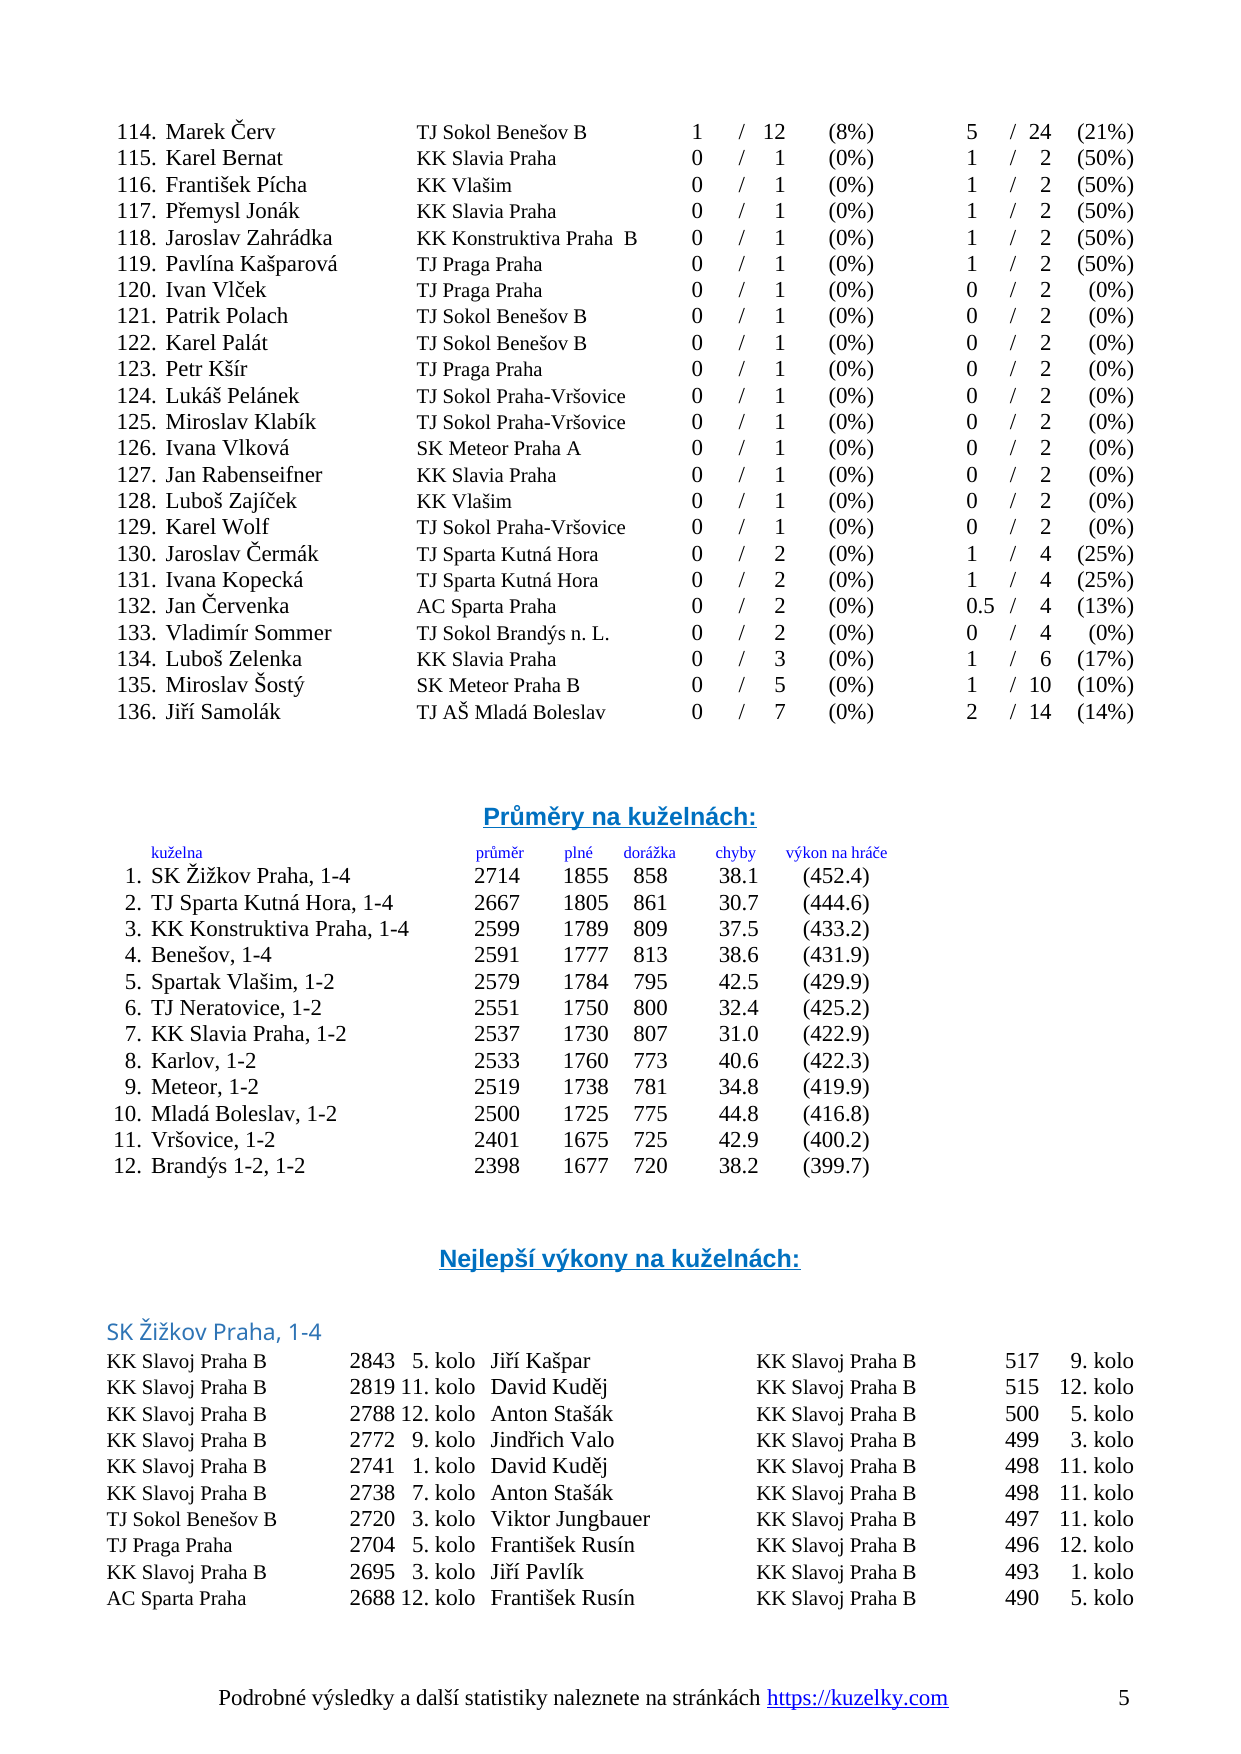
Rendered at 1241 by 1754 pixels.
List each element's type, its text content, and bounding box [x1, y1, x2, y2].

text Nejlepší výkony na kuželnách: [94, 1244, 1145, 1273]
text 123. Petr Kšír TJ Praga Praha 0 / 1 (0%) 0 / 2 (0%) [106, 355, 1134, 382]
text 2. TJ Sparta Kutná Hora, 1-4 2667 1805 861 30.7 (444.6) [106, 889, 1134, 915]
text 136. Jiří Samolák TJ AŠ Mladá Boleslav 0 / 7 (0%) 2 / 14 (14%) [106, 698, 1134, 724]
subtitle SK Žižkov Praha, 1-4 [106, 1316, 1134, 1347]
text 3. KK Konstruktiva Praha, 1-4 2599 1789 809 37.5 (433.2) [106, 915, 1134, 941]
text 120. Ivan Vlček TJ Praga Praha 0 / 1 (0%) 0 / 2 (0%) [106, 276, 1134, 303]
text 121. Patrik Polach TJ Sokol Benešov B 0 / 1 (0%) 0 / 2 (0%) [106, 303, 1134, 329]
text 129. Karel Wolf TJ Sokol Praha-Vršovice 0 / 1 (0%) 0 / 2 (0%) [106, 513, 1134, 540]
text 1. SK Žižkov Praha, 1-4 2714 1855 858 38.1 (452.4) [106, 862, 1134, 889]
text 5. Spartak Vlašim, 1-2 2579 1784 795 42.5 (429.9) [106, 968, 1134, 994]
text 132. Jan Červenka AC Sparta Praha 0 / 2 (0%) 0.5 / 4 (13%) [106, 592, 1134, 619]
text Průměry na kuželnách: [94, 802, 1145, 831]
text AC Sparta Praha 2688 12. kolo František Rusín KK Slavoj Praha B 490 5. kolo [106, 1584, 1134, 1610]
text 11. Vršovice, 1-2 2401 1675 725 42.9 (400.2) [106, 1126, 1134, 1152]
text 4. Benešov, 1-4 2591 1777 813 38.6 (431.9) [106, 941, 1134, 968]
text 133. Vladimír Sommer TJ Sokol Brandýs n. L. 0 / 2 (0%) 0 / 4 (0%) [106, 619, 1134, 645]
text KK Slavoj Praha B 2788 12. kolo Anton Stašák KK Slavoj Praha B 500 5. kolo [106, 1399, 1134, 1426]
text 117. Přemysl Jonák KK Slavia Praha 0 / 1 (0%) 1 / 2 (50%) [106, 197, 1134, 223]
text 125. Miroslav Klabík TJ Sokol Praha-Vršovice 0 / 1 (0%) 0 / 2 (0%) [106, 408, 1134, 434]
text TJ Sokol Benešov B 2720 3. kolo Viktor Jungbauer KK Slavoj Praha B 497 11. kolo [106, 1505, 1134, 1531]
text TJ Praga Praha 2704 5. kolo František Rusín KK Slavoj Praha B 496 12. kolo [106, 1531, 1134, 1558]
text 130. Jaroslav Čermák TJ Sparta Kutná Hora 0 / 2 (0%) 1 / 4 (25%) [106, 540, 1134, 566]
text 116. František Pícha KK Vlašim 0 / 1 (0%) 1 / 2 (50%) [106, 171, 1134, 197]
text 127. Jan Rabenseifner KK Slavia Praha 0 / 1 (0%) 0 / 2 (0%) [106, 461, 1134, 487]
text KK Slavoj Praha B 2741 1. kolo David Kuděj KK Slavoj Praha B 498 11. kolo [106, 1452, 1134, 1479]
text 6. TJ Neratovice, 1-2 2551 1750 800 32.4 (425.2) [106, 994, 1134, 1021]
text KK Slavoj Praha B 2843 5. kolo Jiří Kašpar KK Slavoj Praha B 517 9. kolo [106, 1347, 1134, 1373]
text 119. Pavlína Kašparová TJ Praga Praha 0 / 1 (0%) 1 / 2 (50%) [106, 250, 1134, 276]
text KK Slavoj Praha B 2695 3. kolo Jiří Pavlík KK Slavoj Praha B 493 1. kolo [106, 1558, 1134, 1584]
text 135. Miroslav Šostý SK Meteor Praha B 0 / 5 (0%) 1 / 10 (10%) [106, 672, 1134, 698]
text 122. Karel Palát TJ Sokol Benešov B 0 / 1 (0%) 0 / 2 (0%) [106, 329, 1134, 355]
text KK Slavoj Praha B 2738 7. kolo Anton Stašák KK Slavoj Praha B 498 11. kolo [106, 1479, 1134, 1505]
text 118. Jaroslav Zahrádka KK Konstruktiva Praha B 0 / 1 (0%) 1 / 2 (50%) [106, 223, 1134, 250]
text 134. Luboš Zelenka KK Slavia Praha 0 / 3 (0%) 1 / 6 (17%) [106, 645, 1134, 672]
text 115. Karel Bernat KK Slavia Praha 0 / 1 (0%) 1 / 2 (50%) [106, 144, 1134, 171]
text 114. Marek Červ TJ Sokol Benešov B 1 / 12 (8%) 5 / 24 (21%) [106, 118, 1134, 144]
text 9. Meteor, 1-2 2519 1738 781 34.8 (419.9) [106, 1073, 1134, 1099]
text KK Slavoj Praha B 2772 9. kolo Jindřich Valo KK Slavoj Praha B 499 3. kolo [106, 1426, 1134, 1452]
text 128. Luboš Zajíček KK Vlašim 0 / 1 (0%) 0 / 2 (0%) [106, 487, 1134, 513]
text 8. Karlov, 1-2 2533 1760 773 40.6 (422.3) [106, 1047, 1134, 1073]
text 124. Lukáš Pelánek TJ Sokol Praha-Vršovice 0 / 1 (0%) 0 / 2 (0%) [106, 382, 1134, 408]
text kuželna průměr plné dorážka chyby výkon na hráče [106, 843, 1134, 862]
text 131. Ivana Kopecká TJ Sparta Kutná Hora 0 / 2 (0%) 1 / 4 (25%) [106, 566, 1134, 592]
text 126. Ivana Vlková SK Meteor Praha A 0 / 1 (0%) 0 / 2 (0%) [106, 434, 1134, 461]
text 10. Mladá Boleslav, 1-2 2500 1725 775 44.8 (416.8) [106, 1099, 1134, 1126]
text 12. Brandýs 1-2, 1-2 2398 1677 720 38.2 (399.7) [106, 1152, 1134, 1179]
text 7. KK Slavia Praha, 1-2 2537 1730 807 31.0 (422.9) [106, 1021, 1134, 1047]
text KK Slavoj Praha B 2819 11. kolo David Kuděj KK Slavoj Praha B 515 12. kolo [106, 1373, 1134, 1399]
